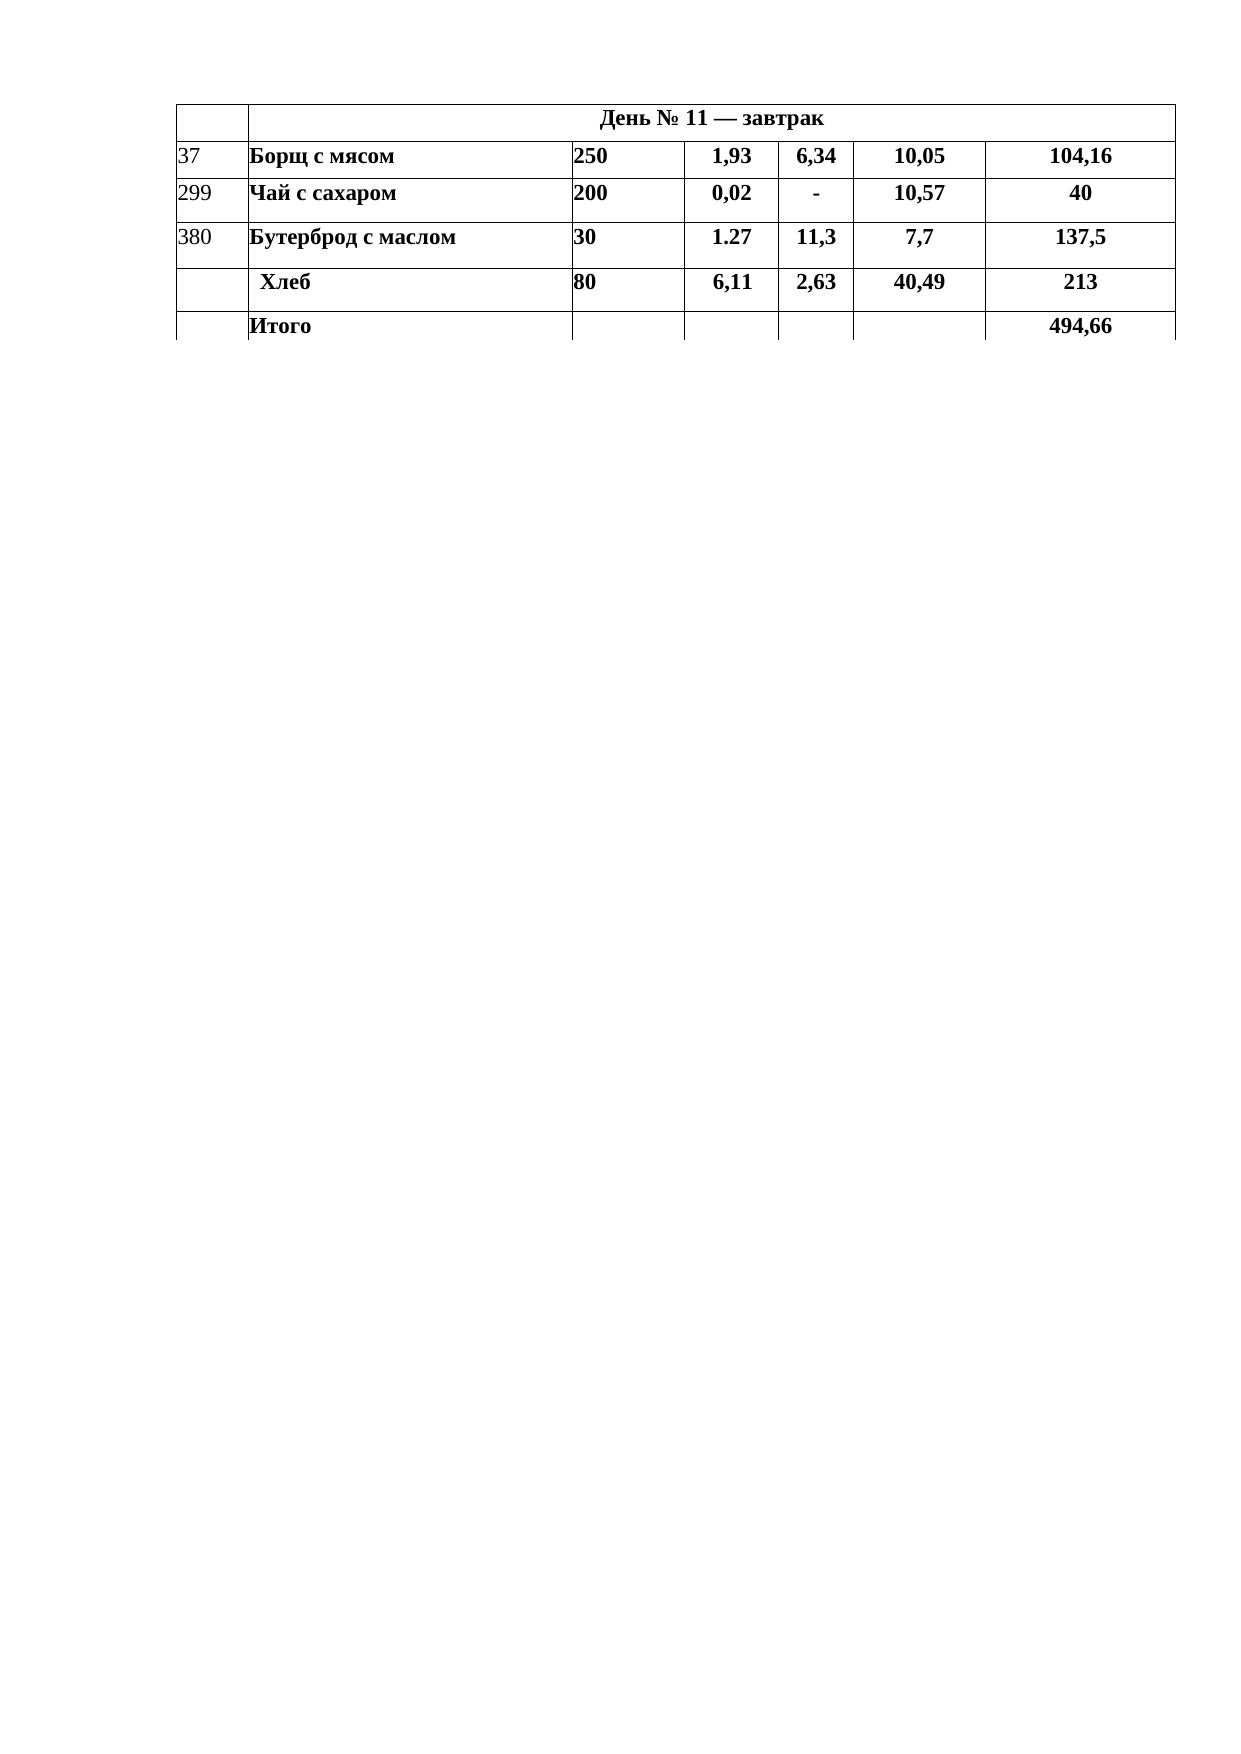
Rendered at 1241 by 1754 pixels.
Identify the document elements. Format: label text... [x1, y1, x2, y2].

table_cell [177, 312, 248, 340]
table_cell 80 [573, 269, 684, 311]
table_cell 37 [177, 142, 248, 178]
table_cell [779, 312, 853, 340]
table_cell 6,11 [685, 269, 778, 311]
table_cell 40,49 [854, 269, 985, 311]
table_cell [573, 312, 684, 340]
table_cell 2,63 [779, 269, 853, 311]
table_cell 213 [986, 269, 1175, 311]
table_cell 380 [177, 223, 248, 267]
table_cell 10,05 [854, 142, 985, 178]
table_cell - [779, 179, 853, 222]
table_header День № 11 — завтрак [249, 105, 1175, 141]
table_cell Хлеб [249, 269, 572, 311]
table_cell 40 [986, 179, 1175, 222]
table_cell 7,7 [854, 223, 985, 267]
table_cell 494,66 [986, 312, 1175, 340]
table_cell 104,16 [986, 142, 1175, 178]
table_cell Борщ с мясом [249, 142, 572, 178]
table_cell Итого [249, 312, 572, 340]
table_cell 11,3 [779, 223, 853, 267]
table_cell 10,57 [854, 179, 985, 222]
table_cell 1.27 [685, 223, 778, 267]
table_header [177, 105, 248, 141]
table_cell Чай с сахаром [249, 179, 572, 222]
table_cell 250 [573, 142, 684, 178]
table_cell Бутерброд с маслом [249, 223, 572, 267]
table_cell 30 [573, 223, 684, 267]
table_cell 0,02 [685, 179, 778, 222]
table_cell [854, 312, 985, 340]
table_cell 137,5 [986, 223, 1175, 267]
table_cell 200 [573, 179, 684, 222]
table_cell 299 [177, 179, 248, 222]
table_cell [685, 312, 778, 340]
table_cell [177, 269, 248, 311]
table_cell 1,93 [685, 142, 778, 178]
table_cell 6,34 [779, 142, 853, 178]
